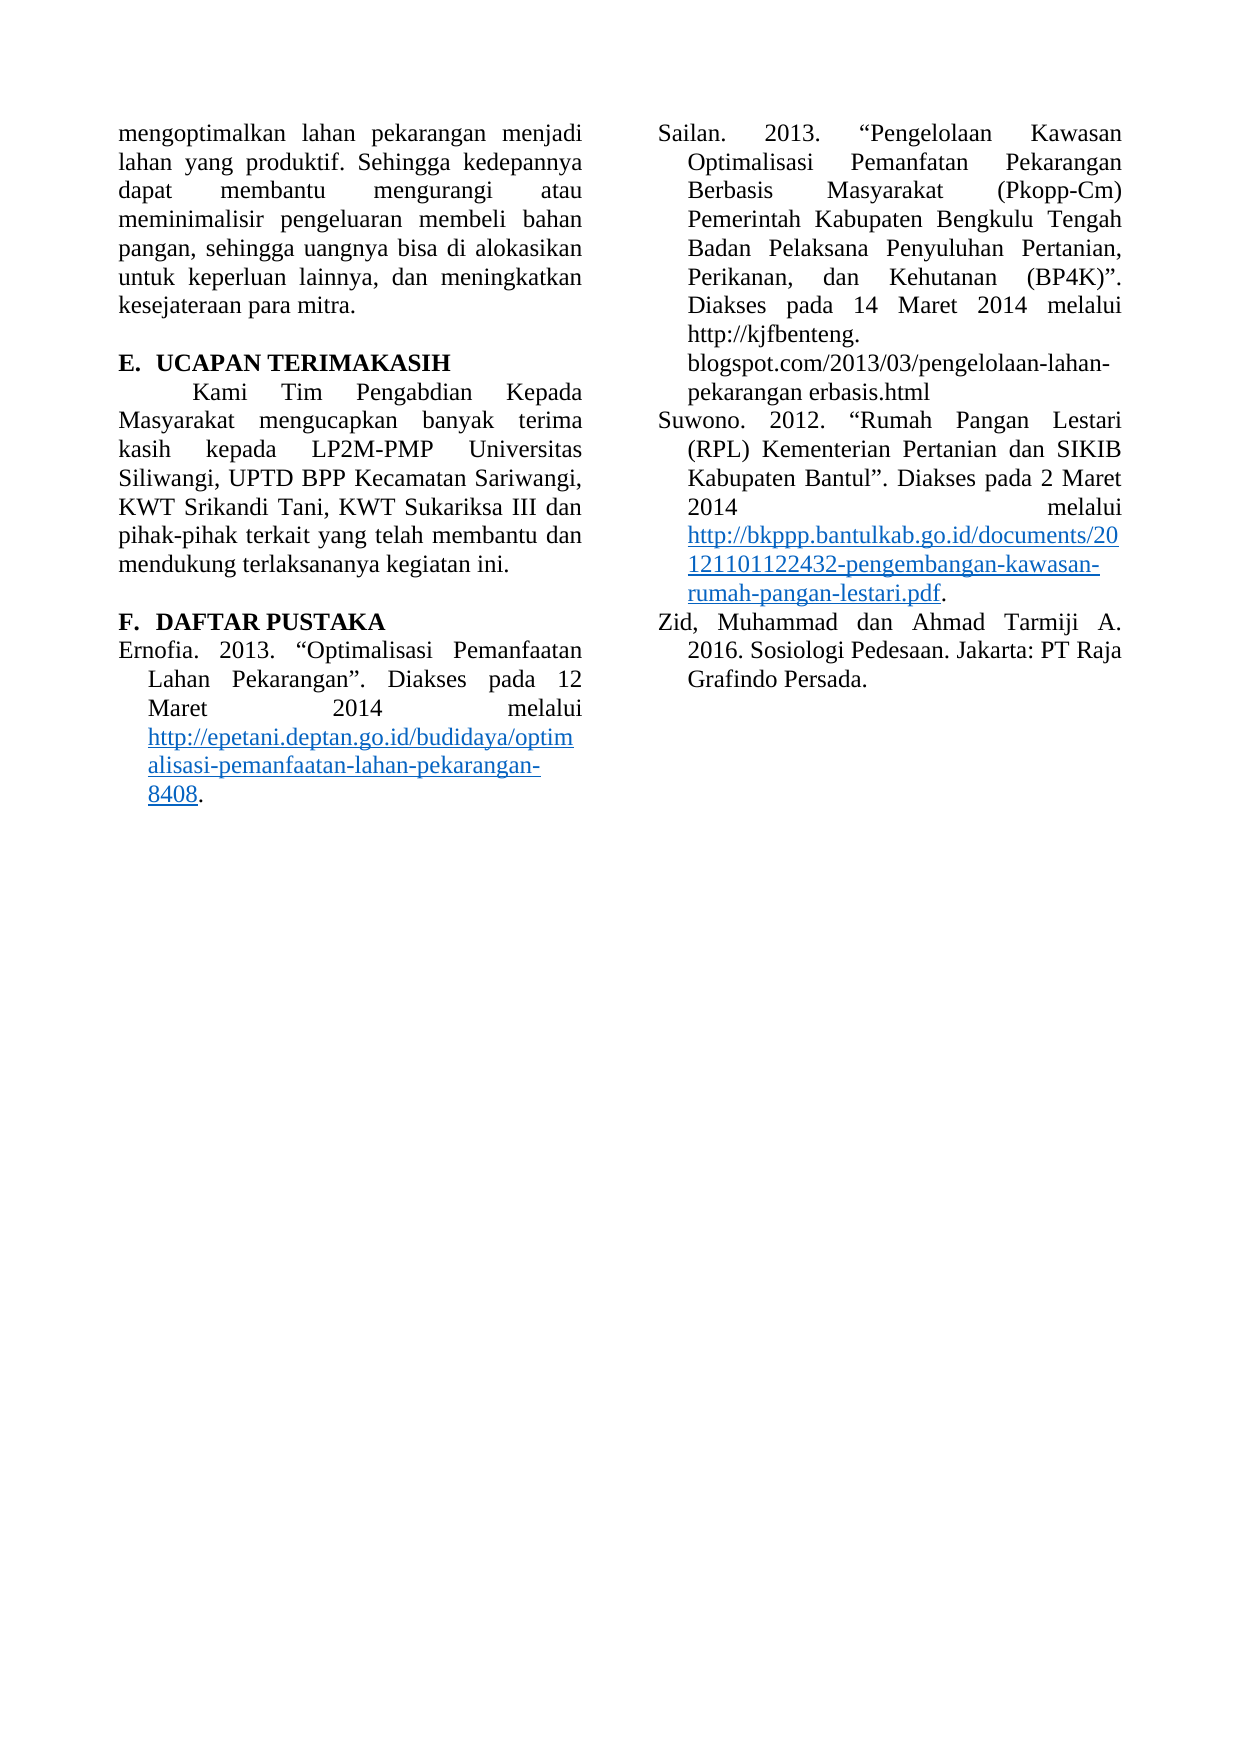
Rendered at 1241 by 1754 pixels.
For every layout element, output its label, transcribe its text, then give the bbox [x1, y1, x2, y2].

list Suwono. 2012. “Rumah Pangan Lestari (RPL) Kementerian Pertanian dan SIKIB Kabupaten Bantul”. Diakses pada 2 Maret 2014 melalui http://bkppp.bantulkab.go.id/documents/20121101122432-pengembangan-kawasan-rumah-pangan-lestari.pdf. [658, 406, 1122, 607]
list Kami Tim Pengabdian Kepada Masyarakat mengucapkan banyak terima kasih kepada LP2M-PMP Universitas Siliwangi, UPTD BPP Kecamatan Sariwangi, KWT Srikandi Tani, KWT Sukariksa III dan pihak-pihak terkait yang telah membantu dan mendukung terlaksananya kegiatan ini. [118, 377, 583, 578]
list Ernofia. 2013. “Optimalisasi Pemanfaatan Lahan Pekarangan”. Diakses pada 12 Maret 2014 melalui http://epetani.deptan.go.id/budidaya/optimalisasi-pemanfaatan-lahan-pekarangan-8408. [118, 636, 583, 808]
list Zid, Muhammad dan Ahmad Tarmiji A. 2016. Sosiologi Pedesaan. Jakarta: PT Raja Grafindo Persada. [658, 607, 1122, 693]
list DAFTAR PUSTAKA [118, 607, 583, 636]
list UCAPAN TERIMAKASIH [118, 348, 583, 377]
list Sailan. 2013. “Pengelolaan Kawasan Optimalisasi Pemanfatan Pekarangan Berbasis Masyarakat (Pkopp-Cm) Pemerintah Kabupaten Bengkulu Tengah Badan Pelaksana Penyuluhan Pertanian, Perikanan, dan Kehutanan (BP4K)”. Diakses pada 14 Maret 2014 melalui http://kjfbenteng. blogspot.com/2013/03/pengelolaan-lahan-pekarangan erbasis.html [658, 118, 1122, 406]
